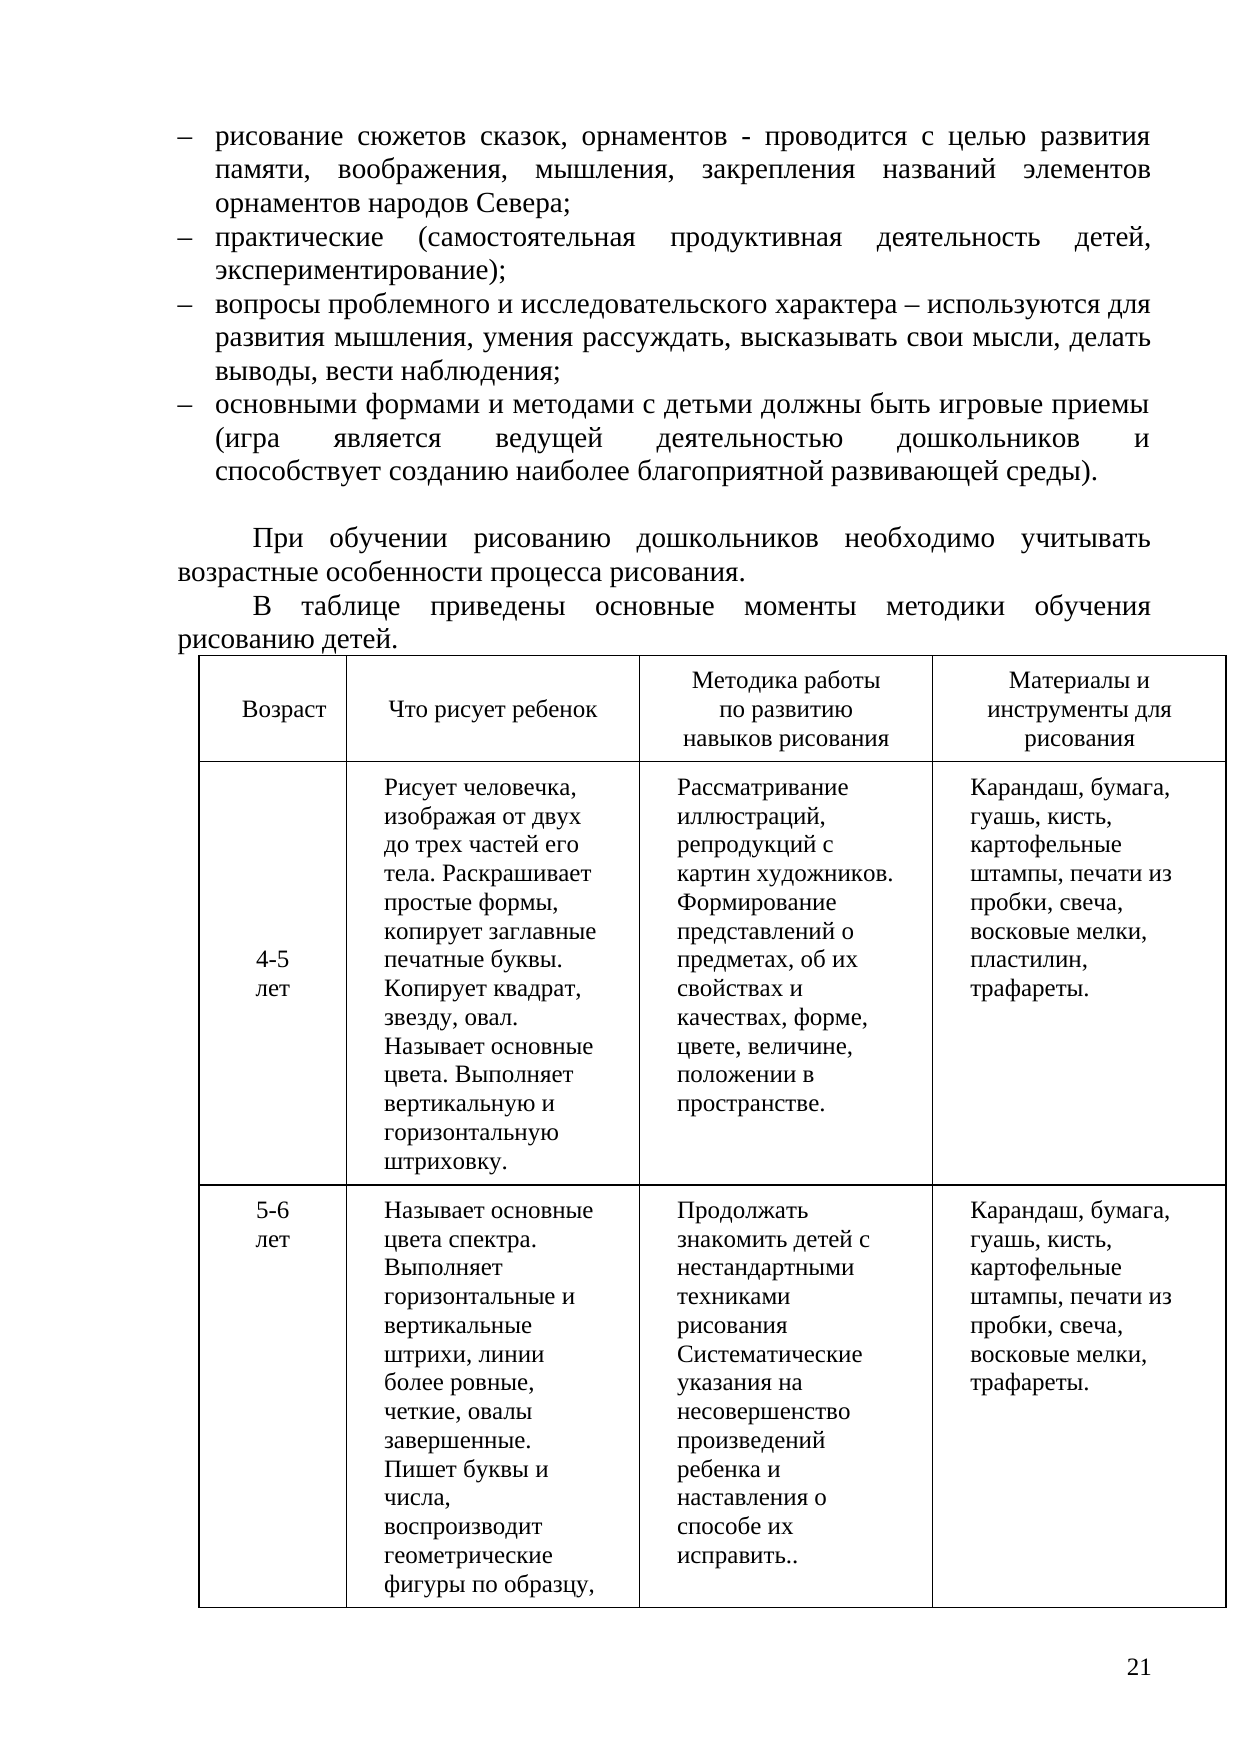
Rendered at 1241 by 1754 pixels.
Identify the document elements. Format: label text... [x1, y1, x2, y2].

table_header Возраст [200, 656, 346, 761]
table_header Что рисует ребенок [347, 656, 639, 761]
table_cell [347, 1186, 639, 1607]
text При обучении рисованию дошкольников необходимо учитывать возрастные особенности процесса рисования. [177, 521, 1152, 588]
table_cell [933, 1186, 1225, 1607]
table_cell Рисует человечка, изображая от двух до трех частей его тела. Раскрашивает простые формы, копирует заглавные печатные буквы. Копирует квадрат, звезду, овал. Называет основные цвета. Выполняет вертикальную и горизонтальную штриховку. [347, 762, 639, 1184]
list вопросы проблемного и исследовательского характера – используются для развития мышления, умения рассуждать, высказывать свои мысли, делать выводы, вести наблюдения; [177, 286, 1152, 386]
table_cell Рассматривание иллюстраций, репродукций с картин художников. Формирование представлений о предметах, об их свойствах и качествах, форме, цвете, величине, положении в пространстве. [640, 762, 932, 1184]
table_header Материалы и инструменты для рисования [933, 656, 1225, 761]
list основными формами и методами с детьми должны быть игровые приемы (игра является ведущей деятельностью дошкольников и способствует созданию наиболее благоприятной развивающей среды). [177, 386, 1152, 487]
table_cell 5-6 лет [200, 1186, 346, 1607]
table_cell Карандаш, бумага, гуашь, кисть, картофельные штампы, печати из пробки, свеча, восковые мелки, пластилин, трафареты. [933, 762, 1225, 1184]
table_header Методика работы по развитию навыков рисования [640, 656, 932, 761]
table_cell 4-5 лет [200, 762, 346, 1184]
text В таблице приведены основные моменты методики обучения рисованию детей. [177, 588, 1152, 655]
list практические (самостоятельная продуктивная деятельность детей, экспериментирование); [177, 219, 1152, 286]
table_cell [640, 1186, 932, 1607]
list рисование сюжетов сказок, орнаментов - проводится с целью развития памяти, воображения, мышления, закрепления названий элементов орнаментов народов Севера; [177, 118, 1152, 219]
